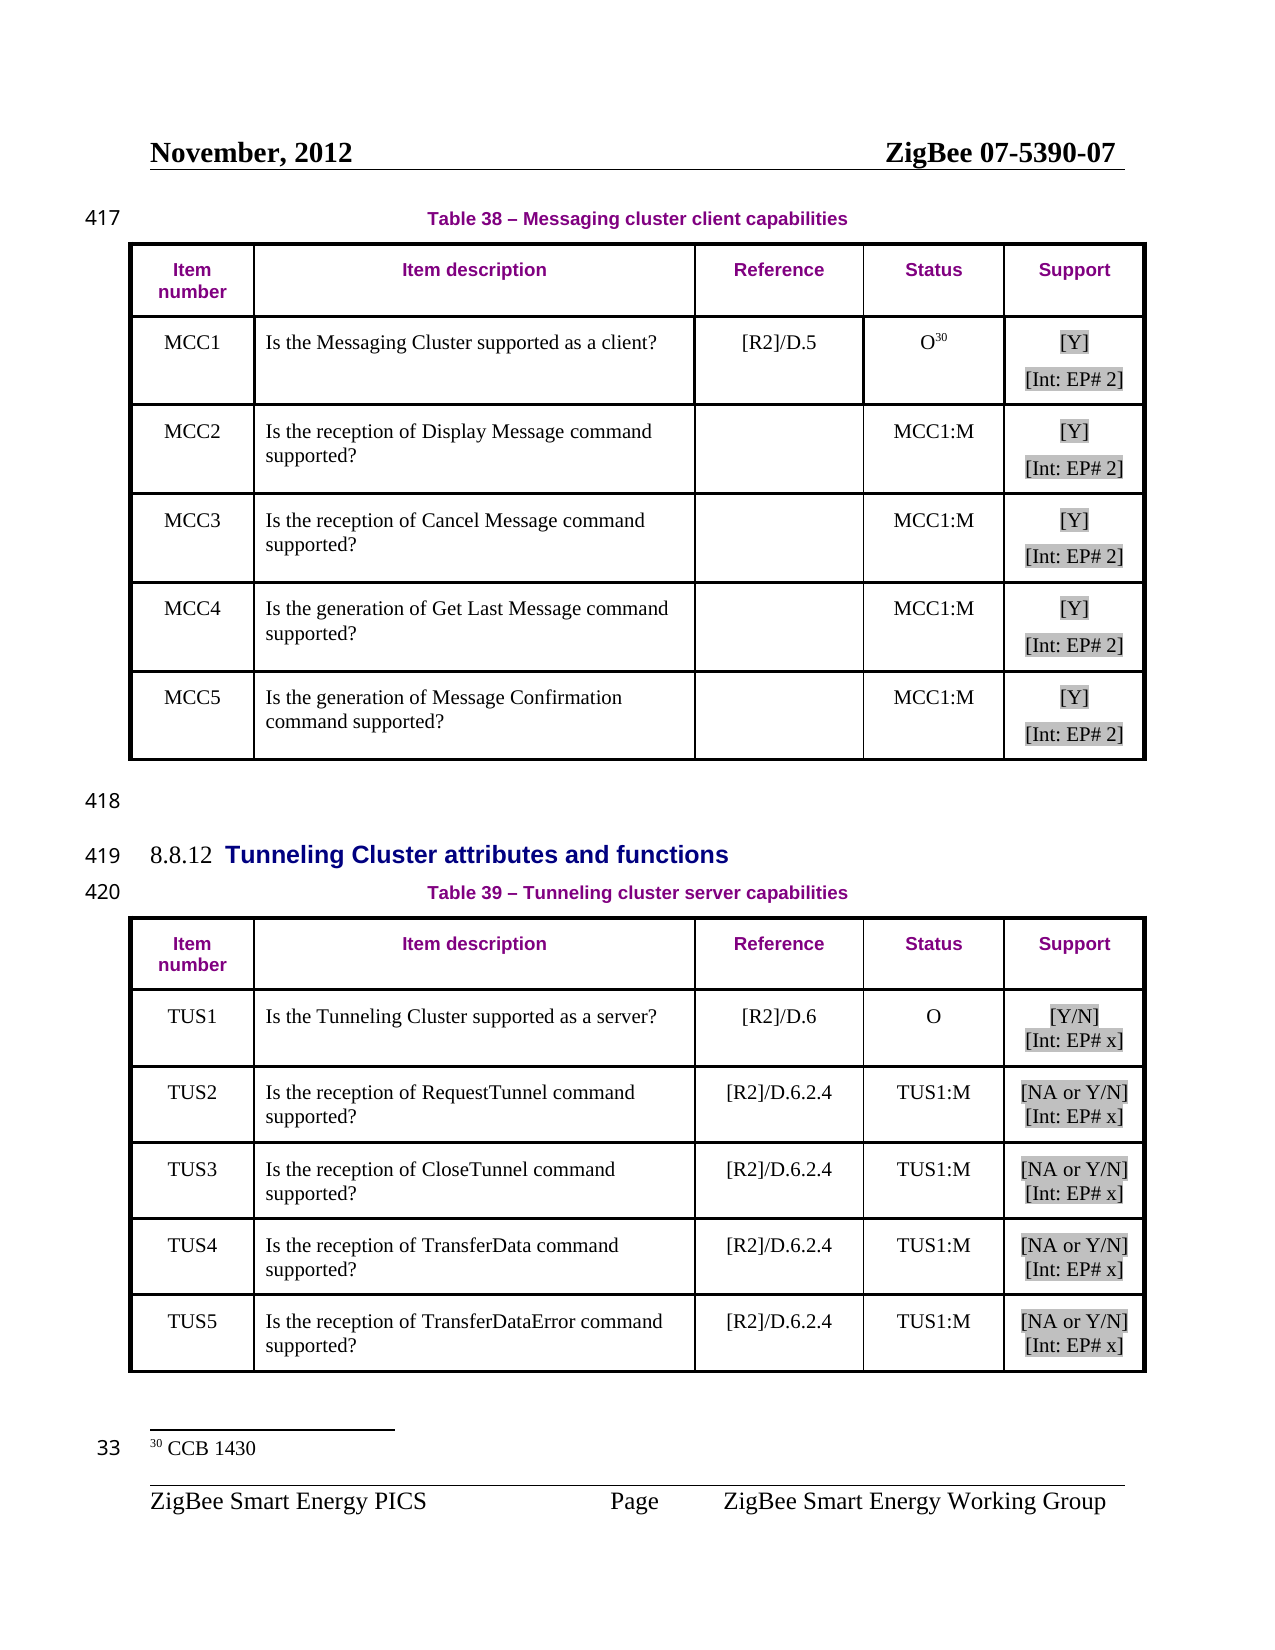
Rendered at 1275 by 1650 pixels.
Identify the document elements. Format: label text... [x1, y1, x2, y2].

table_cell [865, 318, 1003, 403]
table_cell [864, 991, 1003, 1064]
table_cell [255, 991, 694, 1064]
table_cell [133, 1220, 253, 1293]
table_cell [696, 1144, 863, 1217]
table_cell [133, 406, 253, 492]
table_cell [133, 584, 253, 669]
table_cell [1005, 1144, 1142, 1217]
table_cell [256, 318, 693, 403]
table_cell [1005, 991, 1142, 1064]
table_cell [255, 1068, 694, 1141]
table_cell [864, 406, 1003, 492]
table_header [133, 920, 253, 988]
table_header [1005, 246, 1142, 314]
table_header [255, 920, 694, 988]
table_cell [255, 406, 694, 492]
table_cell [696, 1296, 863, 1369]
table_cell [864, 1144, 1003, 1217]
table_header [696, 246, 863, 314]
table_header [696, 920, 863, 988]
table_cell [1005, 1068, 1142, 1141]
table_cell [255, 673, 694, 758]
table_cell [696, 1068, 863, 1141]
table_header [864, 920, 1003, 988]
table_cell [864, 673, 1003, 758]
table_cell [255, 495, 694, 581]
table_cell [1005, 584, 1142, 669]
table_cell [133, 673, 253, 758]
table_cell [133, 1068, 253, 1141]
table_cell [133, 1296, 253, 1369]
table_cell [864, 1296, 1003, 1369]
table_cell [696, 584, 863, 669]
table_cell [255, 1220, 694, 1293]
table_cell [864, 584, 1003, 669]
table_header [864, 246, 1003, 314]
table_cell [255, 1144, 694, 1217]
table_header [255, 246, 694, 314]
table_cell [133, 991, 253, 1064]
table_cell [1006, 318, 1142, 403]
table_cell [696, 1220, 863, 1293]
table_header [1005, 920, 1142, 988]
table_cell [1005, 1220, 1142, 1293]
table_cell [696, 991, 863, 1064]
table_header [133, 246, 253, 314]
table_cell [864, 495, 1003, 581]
text Table 39 – Tunneling cluster server capabilities [150, 881, 1125, 903]
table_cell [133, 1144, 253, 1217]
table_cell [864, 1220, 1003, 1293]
text Table 38 – Messaging cluster client capabilities [150, 208, 1125, 229]
subtitle Tunneling Cluster attributes and functions [150, 840, 1125, 869]
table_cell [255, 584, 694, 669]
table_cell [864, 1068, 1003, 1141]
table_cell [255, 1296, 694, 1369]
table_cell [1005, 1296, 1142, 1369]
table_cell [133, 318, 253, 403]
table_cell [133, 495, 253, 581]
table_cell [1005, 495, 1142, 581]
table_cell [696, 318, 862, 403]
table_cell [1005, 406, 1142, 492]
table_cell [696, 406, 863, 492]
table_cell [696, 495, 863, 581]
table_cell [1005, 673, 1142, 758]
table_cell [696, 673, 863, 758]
